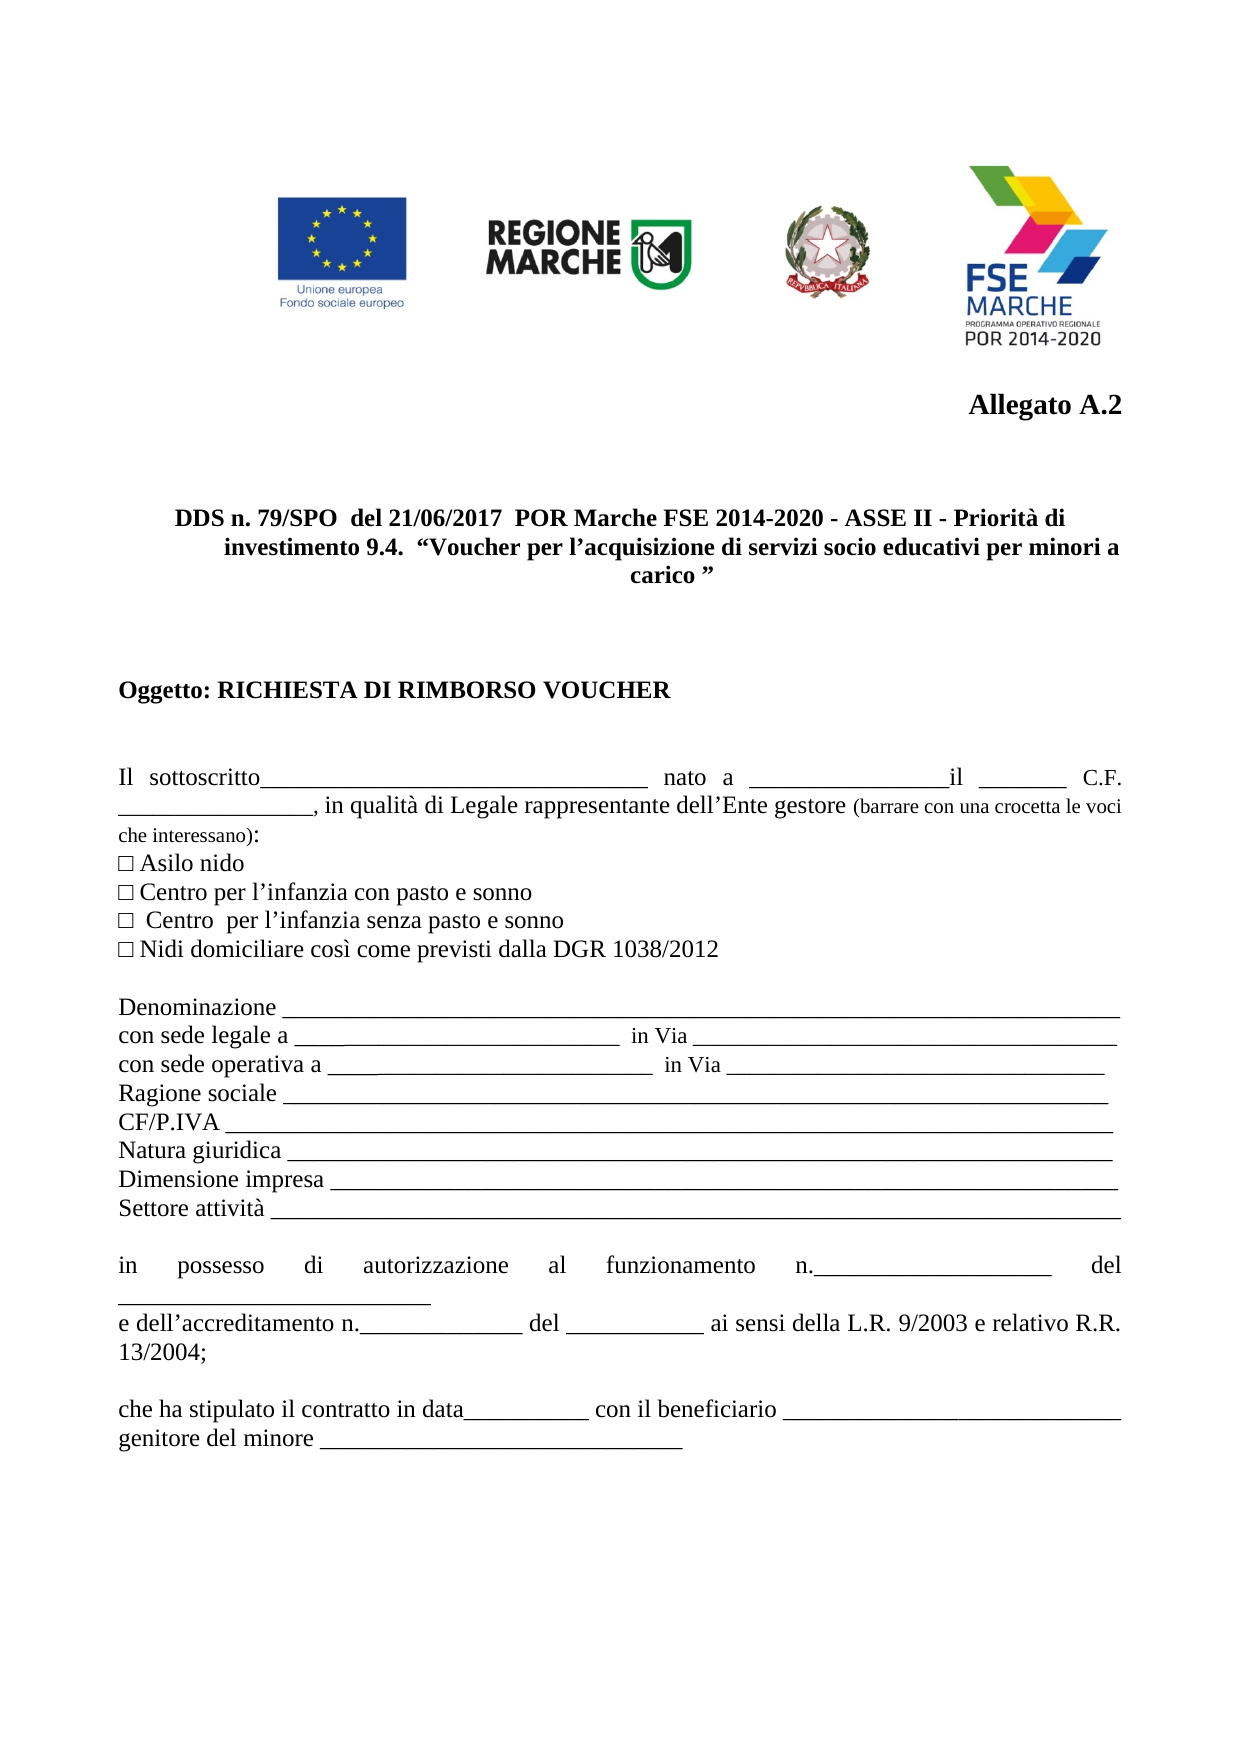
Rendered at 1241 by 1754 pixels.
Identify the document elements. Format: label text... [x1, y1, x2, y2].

text con sede legale a ____________________________ in Via _____________________________________ [118, 1021, 1122, 1049]
text e dell’accreditamento n._____________ del ___________ ai sensi della L.R. 9/2003 e relativo R.R. 13/2004; [118, 1308, 1122, 1366]
text □ Centro per l’infanzia con pasto e sonno [118, 877, 1122, 906]
text Il sottoscritto_______________________________ nato a ________________il _______ C.F. _________________, in qualità di Legale rappresentante dell’Ente gestore (barrare con una crocetta le voci che interessano): [118, 762, 1122, 848]
text Oggetto: RICHIESTA DI RIMBORSO VOUCHER [118, 676, 1122, 704]
text con sede operativa a ____________________________ in Via _________________________________ [118, 1049, 1122, 1078]
text CF/P.IVA _______________________________________________________________________ [118, 1107, 1122, 1136]
text Settore attività ____________________________________________________________________ [118, 1193, 1122, 1222]
picture [251, 147, 1123, 361]
text Natura giuridica __________________________________________________________________ [118, 1136, 1122, 1164]
text Dimensione impresa _______________________________________________________________ [118, 1164, 1122, 1193]
text Allegato A.2 [174, 387, 1122, 421]
text □ Nidi domiciliare così come previsti dalla DGR 1038/2012 [118, 934, 1122, 963]
text in possesso di autorizzazione al funzionamento n.___________________ del _________________________ [118, 1251, 1122, 1308]
text Denominazione ___________________________________________________________________ [118, 992, 1122, 1021]
text che ha stipulato il contratto in data__________ con il beneficiario ___________________________ [118, 1394, 1122, 1423]
text □ Asilo nido [118, 848, 1122, 877]
text genitore del minore _____________________________ [118, 1423, 1122, 1452]
text Ragione sociale __________________________________________________________________ [118, 1078, 1122, 1107]
text DDS n. 79/SPO del 21/06/2017 POR Marche FSE 2014-2020 - ASSE II - Priorità di investimento 9.4. “Voucher per l’acquisizione di servizi socio educativi per minori a carico ” [118, 503, 1122, 589]
text □ Centro per l’infanzia senza pasto e sonno [118, 906, 1122, 934]
